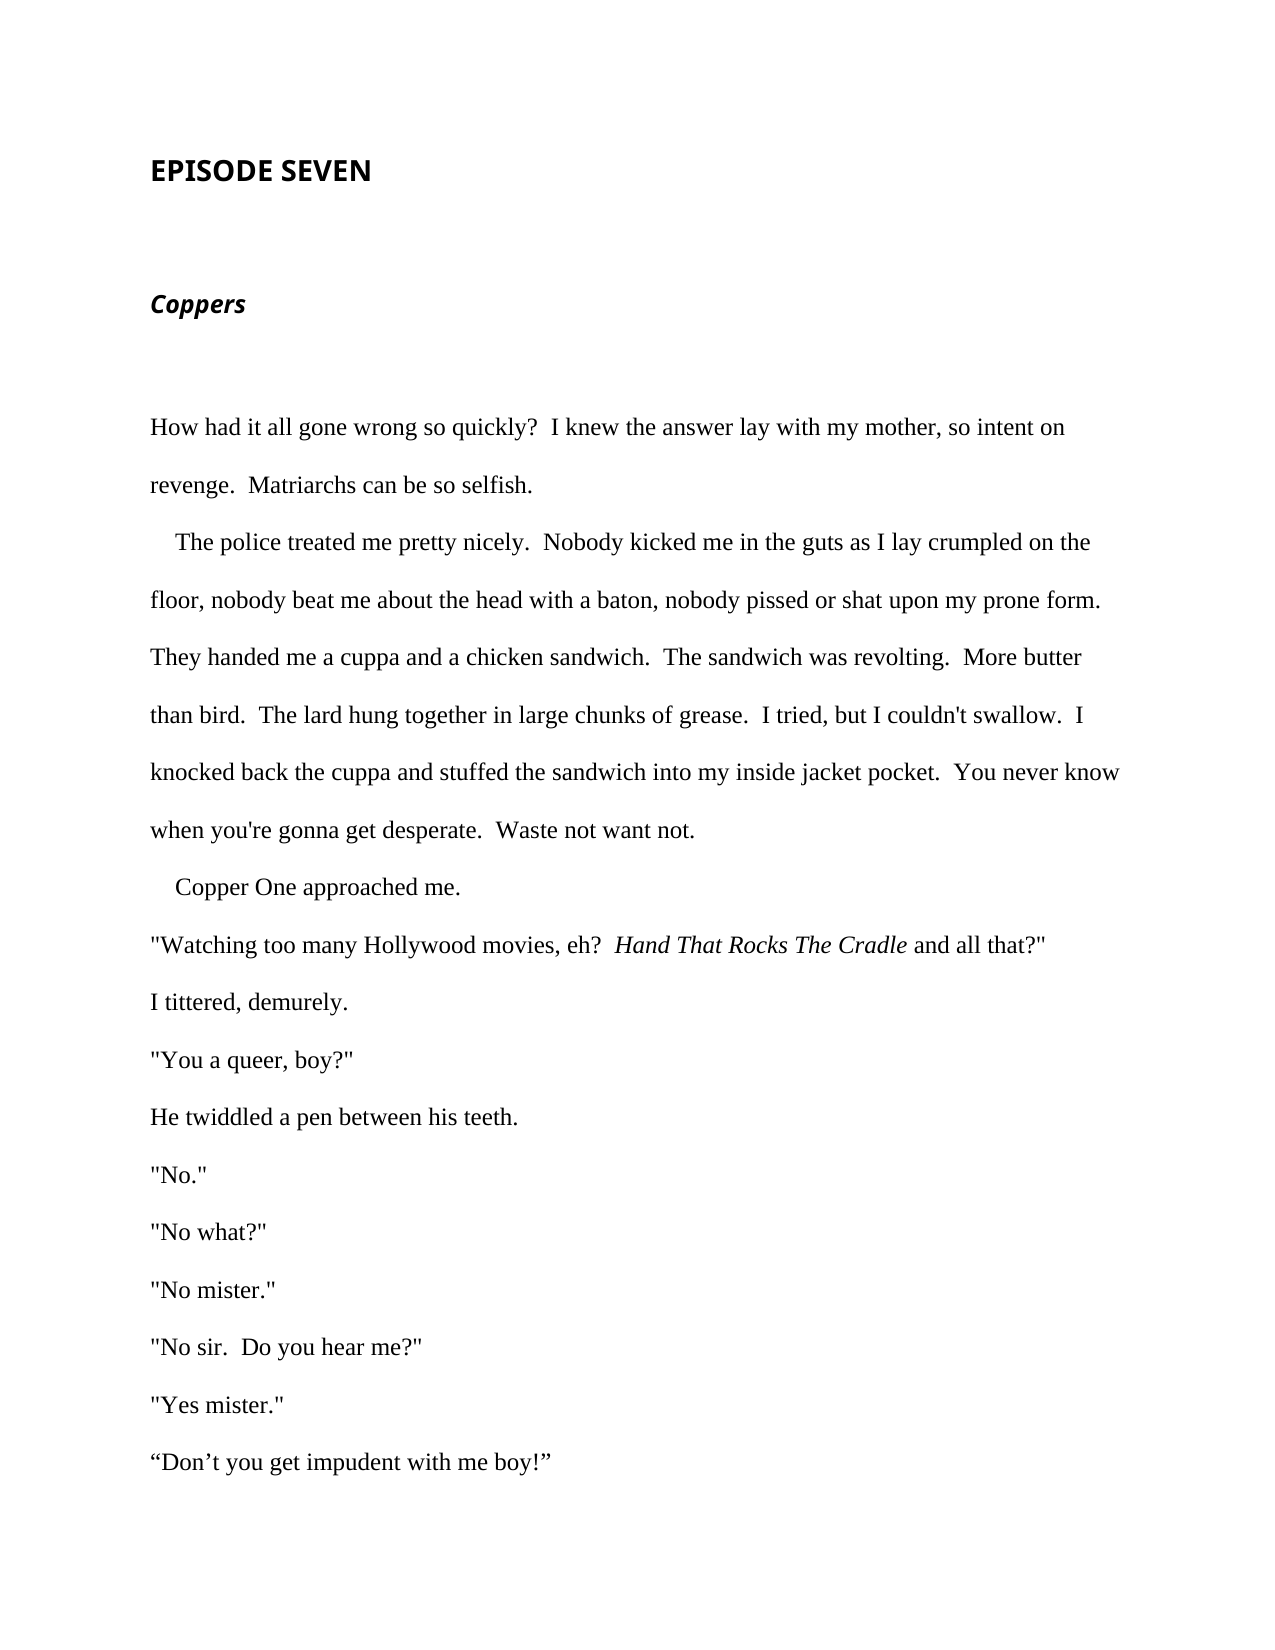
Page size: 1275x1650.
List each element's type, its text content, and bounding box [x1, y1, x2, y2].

text EPISODE SEVEN [150, 150, 1125, 190]
text I tittered, demurely. [150, 987, 1125, 1016]
text "No what?" [150, 1217, 1125, 1246]
text Copper One approached me. [150, 872, 1125, 901]
text "You a queer, boy?" [150, 1045, 1125, 1074]
text He twiddled a pen between his teeth. [150, 1102, 1125, 1131]
text "No." [150, 1160, 1125, 1189]
text How had it all gone wrong so quickly? I knew the answer lay with my mother, so intent on revenge. Matriarchs can be so selfish. [150, 412, 1125, 499]
text "Watching too many Hollywood movies, eh? Hand That Rocks The Cradle and all that?" [150, 930, 1125, 959]
text "No sir. Do you hear me?" [150, 1332, 1125, 1361]
text The police treated me pretty nicely. Nobody kicked me in the guts as I lay crumpled on the floor, nobody beat me about the head with a baton, nobody pissed or shat upon my prone form. They handed me a cuppa and a chicken sandwich. The sandwich was revolting. More butter than bird. The lard hung together in large chunks of grease. I tried, but I couldn't swallow. I knocked back the cuppa and stuffed the sandwich into my inside jacket pocket. You never know when you're gonna get desperate. Waste not want not. [150, 527, 1125, 844]
text "Yes mister." [150, 1390, 1125, 1419]
text Coppers [150, 287, 1125, 321]
text “Don’t you get impudent with me boy!” [150, 1447, 1125, 1476]
text "No mister." [150, 1275, 1125, 1304]
